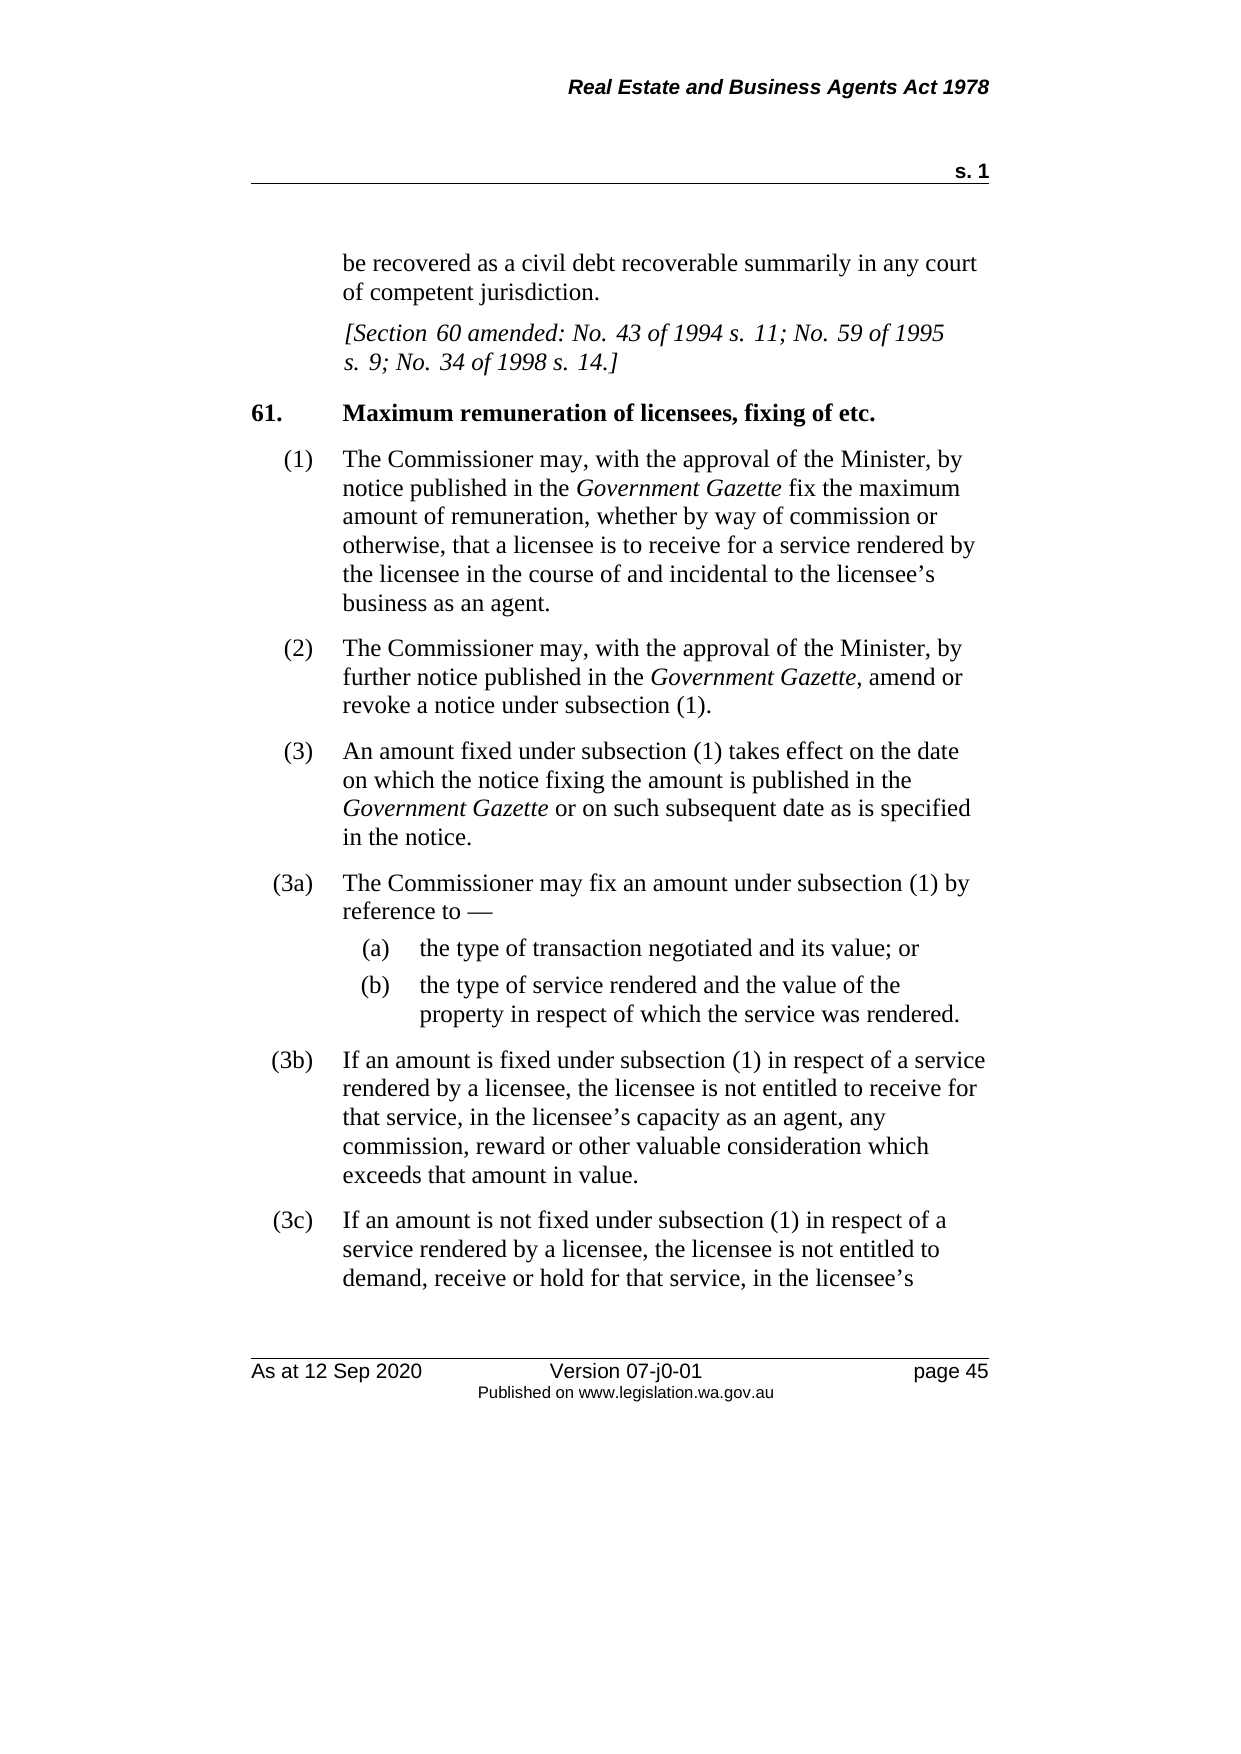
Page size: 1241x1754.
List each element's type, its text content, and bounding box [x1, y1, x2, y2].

text (1) The Commissioner may, with the approval of the Minister, by notice published in the Government Gazette fix the maximum amount of remuneration, whether by way of commission or otherwise, that a licensee is to receive for a service rendered by the licensee in the course of and incidental to the licensee’s business as an agent. [251, 444, 989, 616]
text (3a) The Commissioner may fix an amount under subsection (1) by reference to — [251, 868, 989, 925]
text (3b) If an amount is fixed under subsection (1) in respect of a service rendered by a licensee, the licensee is not entitled to receive for that service, in the licensee’s capacity as an agent, any commission, reward or other valuable consideration which exceeds that amount in value. [251, 1045, 989, 1188]
text (3) An amount fixed under subsection (1) takes effect on the date on which the notice fixing the amount is published in the Government Gazette or on such subsequent date as is specified in the notice. [251, 736, 989, 851]
text (b) the type of service rendered and the value of the property in respect of which the service was rendered. [251, 971, 989, 1028]
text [251, 248, 989, 306]
text (2) The Commissioner may, with the approval of the Minister, by further notice published in the Government Gazette, amend or revoke a notice under subsection (1). [251, 633, 989, 719]
text [Section 60 amended: No. 43 of 1994 s. 11; No. 59 of 1995 s. 9; No. 34 of 1998 s. 14.] [251, 318, 989, 376]
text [251, 1205, 989, 1291]
text (a) the type of transaction negotiated and its value; or [251, 933, 989, 962]
subtitle 61. Maximum remuneration of licensees, fixing of etc. [251, 398, 989, 427]
